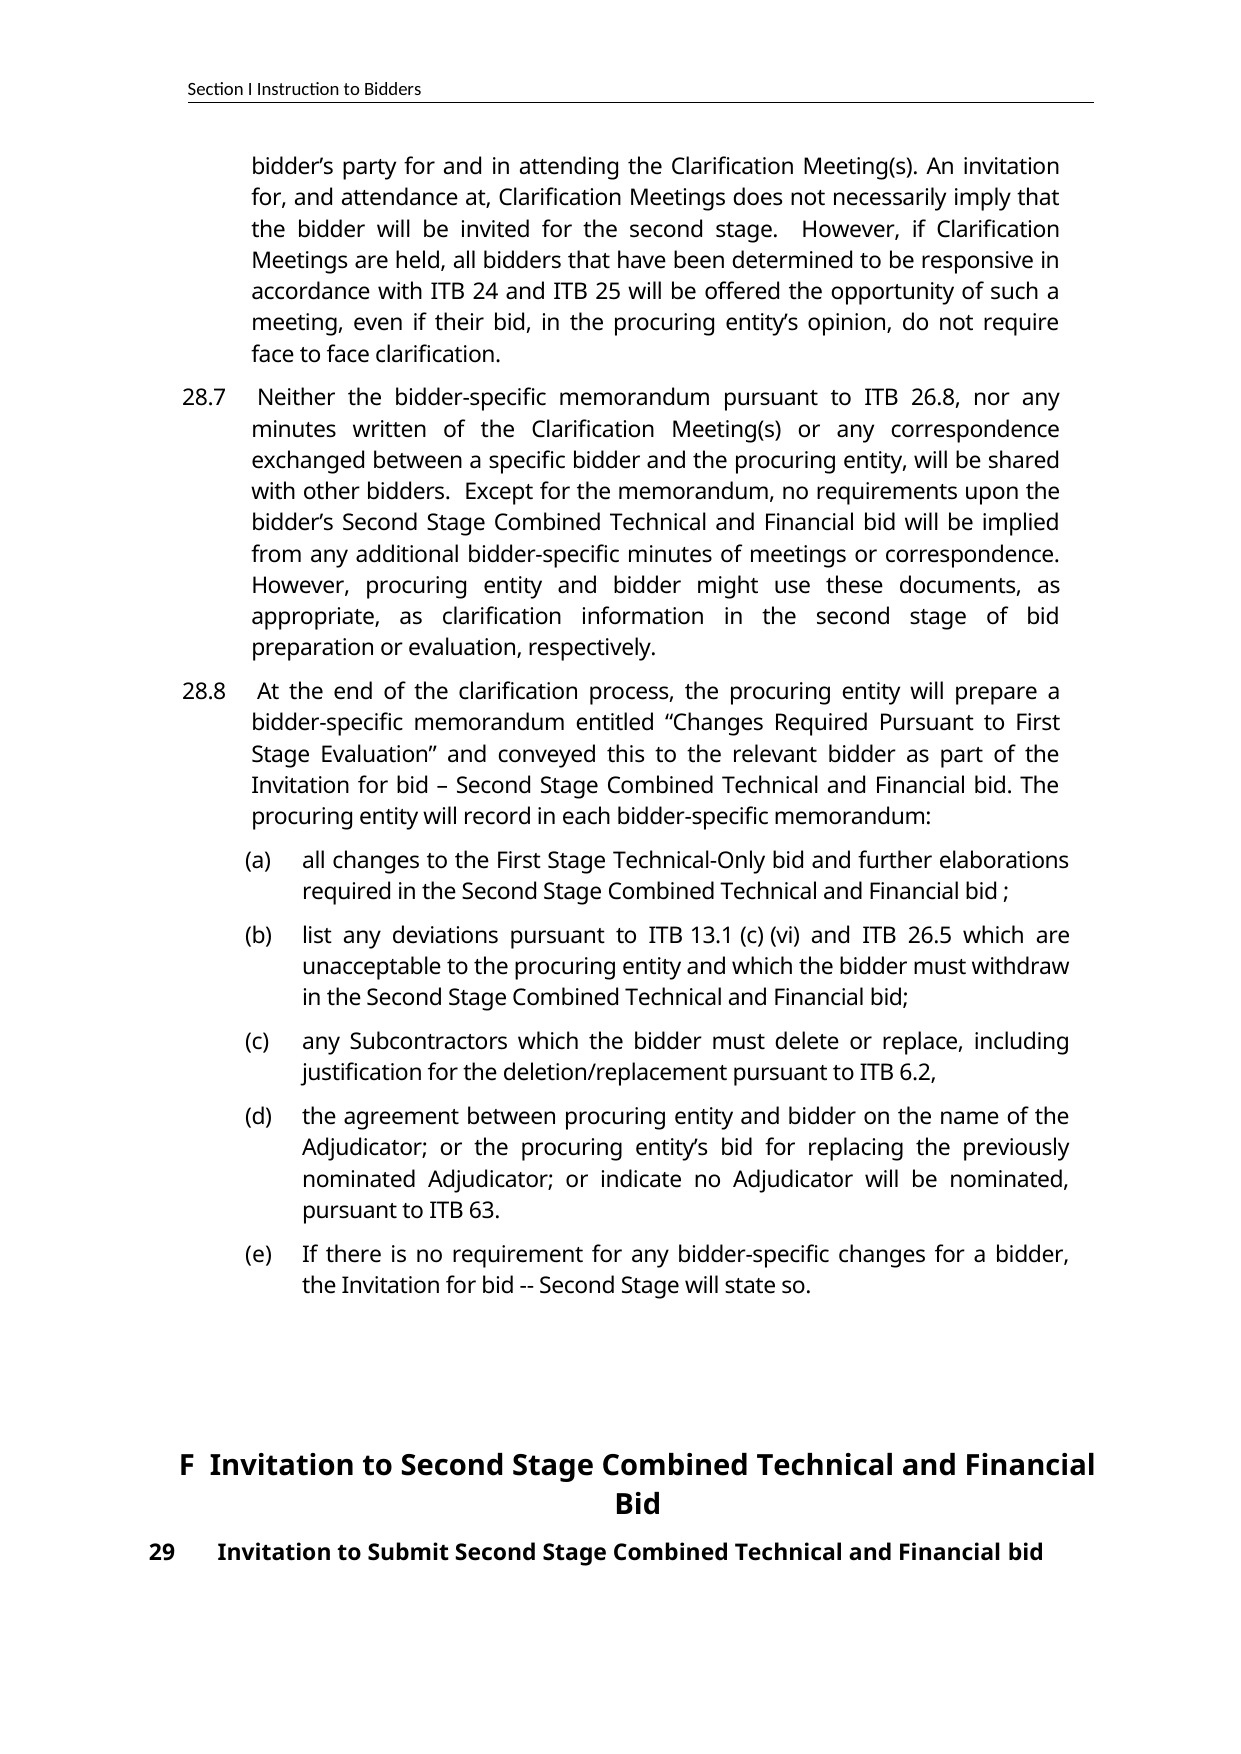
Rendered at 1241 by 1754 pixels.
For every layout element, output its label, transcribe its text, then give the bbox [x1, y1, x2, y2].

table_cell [159, 150, 1116, 1444]
table_cell F Invitation to Second Stage Combined Technical and Financial Bid [159, 1444, 1116, 1536]
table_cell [159, 1536, 1116, 1579]
